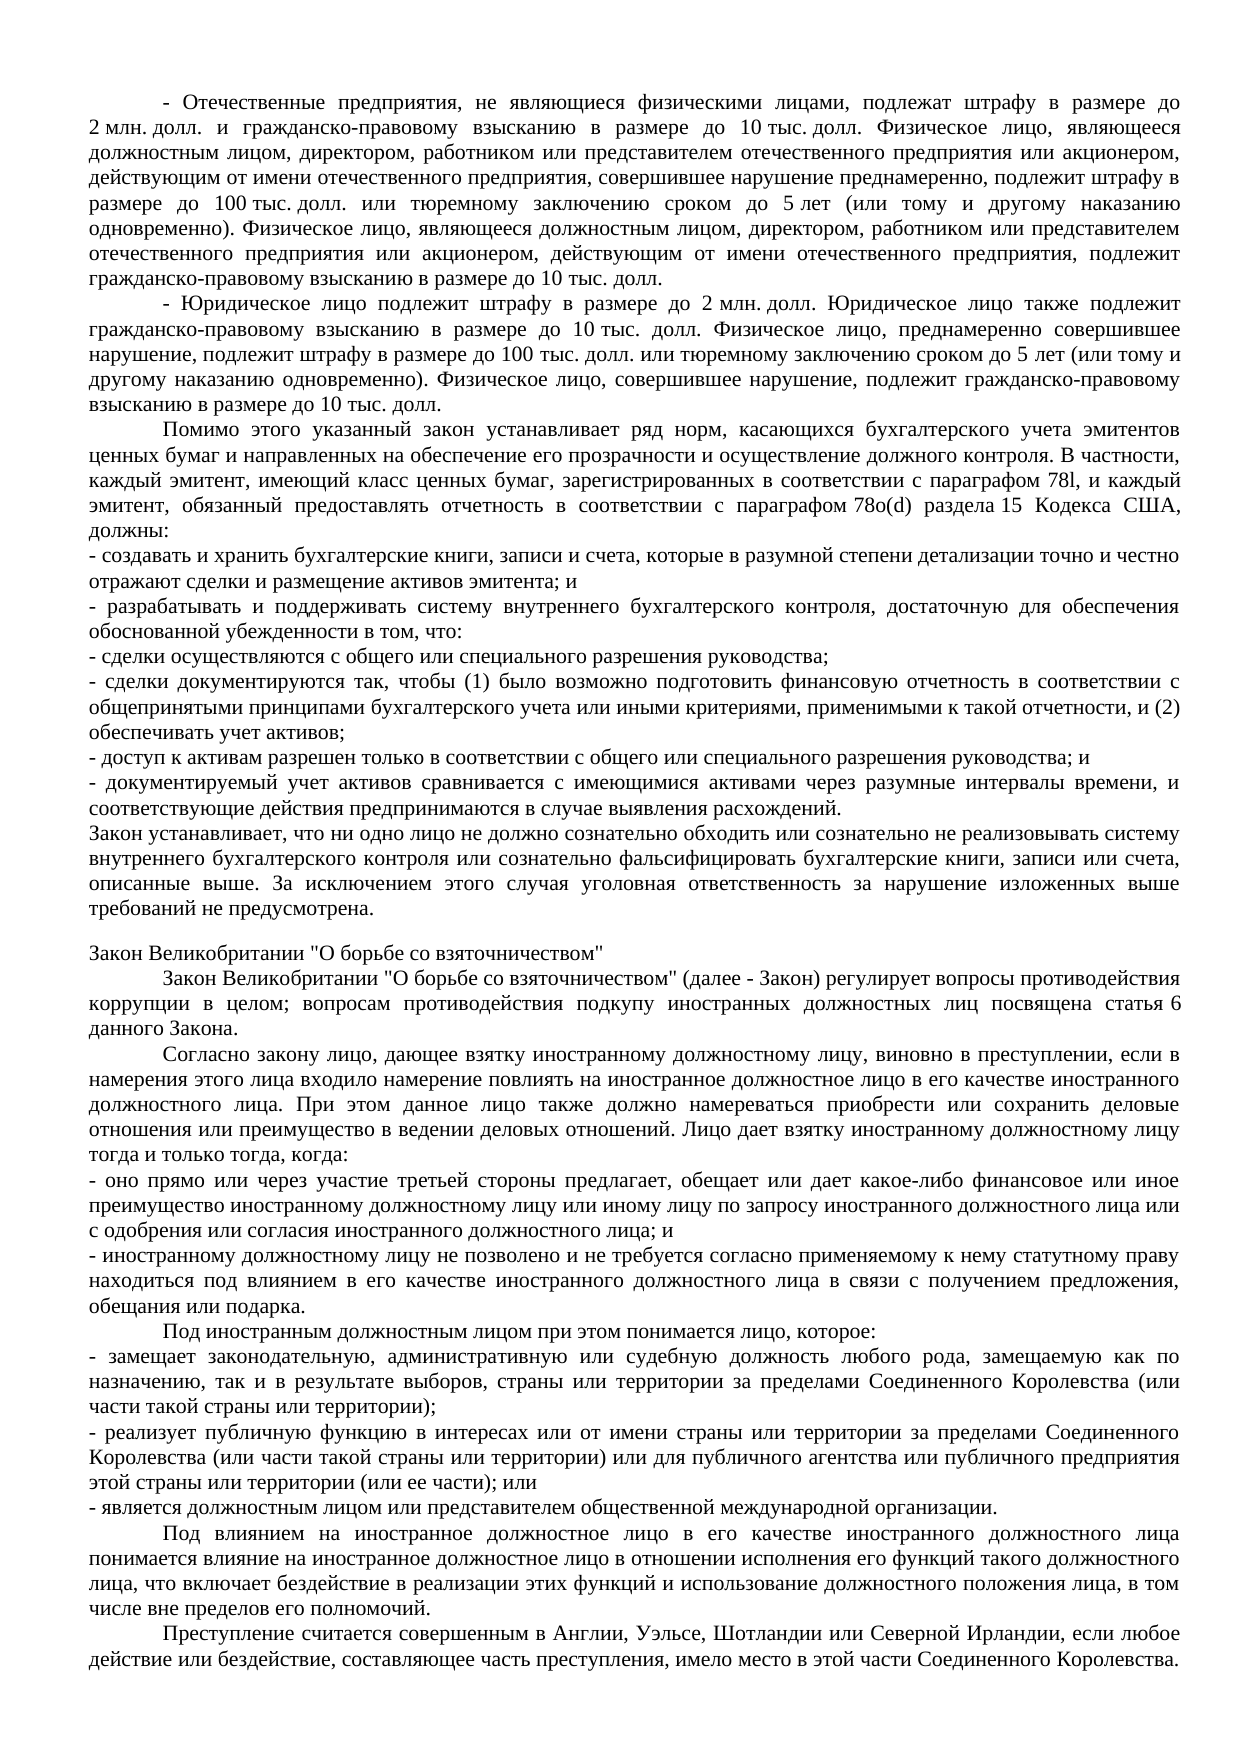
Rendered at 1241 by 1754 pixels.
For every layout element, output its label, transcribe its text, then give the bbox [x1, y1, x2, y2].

text - реализует публичную функцию в интересах или от имени страны или территории за пределами Соединенного Королевства (или части такой страны или территории) или для публичного агентства или публичного предприятия этой страны или территории (или ее части); или [89, 1419, 1181, 1494]
text - замещает законодательную, административную или судебную должность любого рода, замещаемую как по назначению, так и в результате выборов, страны или территории за пределами Соединенного Королевства (или части такой страны или территории); [89, 1343, 1181, 1419]
text - создавать и хранить бухгалтерские книги, записи и счета, которые в разумной степени детализации точно и честно отражают сделки и размещение активов эмитента; и [89, 542, 1181, 593]
text - доступ к активам разрешен только в соответствии с общего или специального разрешения руководства; и [89, 744, 1181, 769]
text Под влиянием на иностранное должностное лицо в его качестве иностранного должностного лица понимается влияние на иностранное должностное лицо в отношении исполнения его функций такого должностного лица, что включает бездействие в реализации этих функций и использование должностного положения лица, в том числе вне пределов его полномочий. [89, 1519, 1181, 1620]
text - сделки документируются так, чтобы (1) было возможно подготовить финансовую отчетность в соответствии с общепринятыми принципами бухгалтерского учета или иными критериями, применимыми к такой отчетности, и (2) обеспечивать учет активов; [89, 668, 1181, 744]
text Закон Великобритании "О борьбе со взяточничеством" [89, 940, 1181, 965]
text - Отечественные предприятия, не являющиеся физическими лицами, подлежат штрафу в размере до 2 млн. долл. и гражданско-правовому взысканию в размере до 10 тыс. долл. Физическое лицо, являющееся должностным лицом, директором, работником или представителем отечественного предприятия или акционером, действующим от имени отечественного предприятия, совершившее нарушение преднамеренно, подлежит штрафу в размере до 100 тыс. долл. или тюремному заключению сроком до 5 лет (или тому и другому наказанию одновременно). Физическое лицо, являющееся должностным лицом, директором, работником или представителем отечественного предприятия или акционером, действующим от имени отечественного предприятия, подлежит гражданско-правовому взысканию в размере до 10 тыс. долл. [89, 89, 1181, 290]
text Под иностранным должностным лицом при этом понимается лицо, которое: [89, 1318, 1181, 1343]
text - сделки осуществляются с общего или специального разрешения руководства; [89, 643, 1181, 668]
text - иностранному должностному лицу не позволено и не требуется согласно применяемому к нему статутному праву находиться под влиянием в его качестве иностранного должностного лица в связи с получением предложения, обещания или подарка. [89, 1242, 1181, 1318]
text - Юридическое лицо подлежит штрафу в размере до 2 млн. долл. Юридическое лицо также подлежит гражданско-правовому взысканию в размере до 10 тыс. долл. Физическое лицо, преднамеренно совершившее нарушение, подлежит штрафу в размере до 100 тыс. долл. или тюремному заключению сроком до 5 лет (или тому и другому наказанию одновременно). Физическое лицо, совершившее нарушение, подлежит гражданско-правовому взысканию в размере до 10 тыс. долл. [89, 290, 1181, 416]
text - документируемый учет активов сравнивается с имеющимися активами через разумные интервалы времени, и соответствующие действия предпринимаются в случае выявления расхождений. [89, 769, 1181, 820]
text - разрабатывать и поддерживать систему внутреннего бухгалтерского контроля, достаточную для обеспечения обоснованной убежденности в том, что: [89, 593, 1181, 643]
text - является должностным лицом или представителем общественной международной организации. [89, 1494, 1181, 1519]
text Закон Великобритании "О борьбе со взяточничеством" (далее - Закон) регулирует вопросы противодействия коррупции в целом; вопросам противодействия подкупу иностранных должностных лиц посвящена статья 6 данного Закона. [89, 965, 1181, 1041]
text - оно прямо или через участие третьей стороны предлагает, обещает или дает какое-либо финансовое или иное преимущество иностранному должностному лицу или иному лицу по запросу иностранного должностного лица или с одобрения или согласия иностранного должностного лица; и [89, 1167, 1181, 1242]
text Согласно закону лицо, дающее взятку иностранному должностному лицу, виновно в преступлении, если в намерения этого лица входило намерение повлиять на иностранное должностное лицо в его качестве иностранного должностного лица. При этом данное лицо также должно намереваться приобрести или сохранить деловые отношения или преимущество в ведении деловых отношений. Лицо дает взятку иностранному должностному лицу тогда и только тогда, когда: [89, 1041, 1181, 1167]
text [89, 1620, 1181, 1671]
text Помимо этого указанный закон устанавливает ряд норм, касающихся бухгалтерского учета эмитентов ценных бумаг и направленных на обеспечение его прозрачности и осуществление должного контроля. В частности, каждый эмитент, имеющий класс ценных бумаг, зарегистрированных в соответствии с параграфом 78l, и каждый эмитент, обязанный предоставлять отчетность в соответствии с параграфом 78o(d) раздела 15 Кодекса США, должны: [89, 416, 1181, 542]
text Закон устанавливает, что ни одно лицо не должно сознательно обходить или сознательно не реализовывать систему внутреннего бухгалтерского контроля или сознательно фальсифицировать бухгалтерские книги, записи или счета, описанные выше. За исключением этого случая уголовная ответственность за нарушение изложенных выше требований не предусмотрена. [89, 820, 1181, 921]
